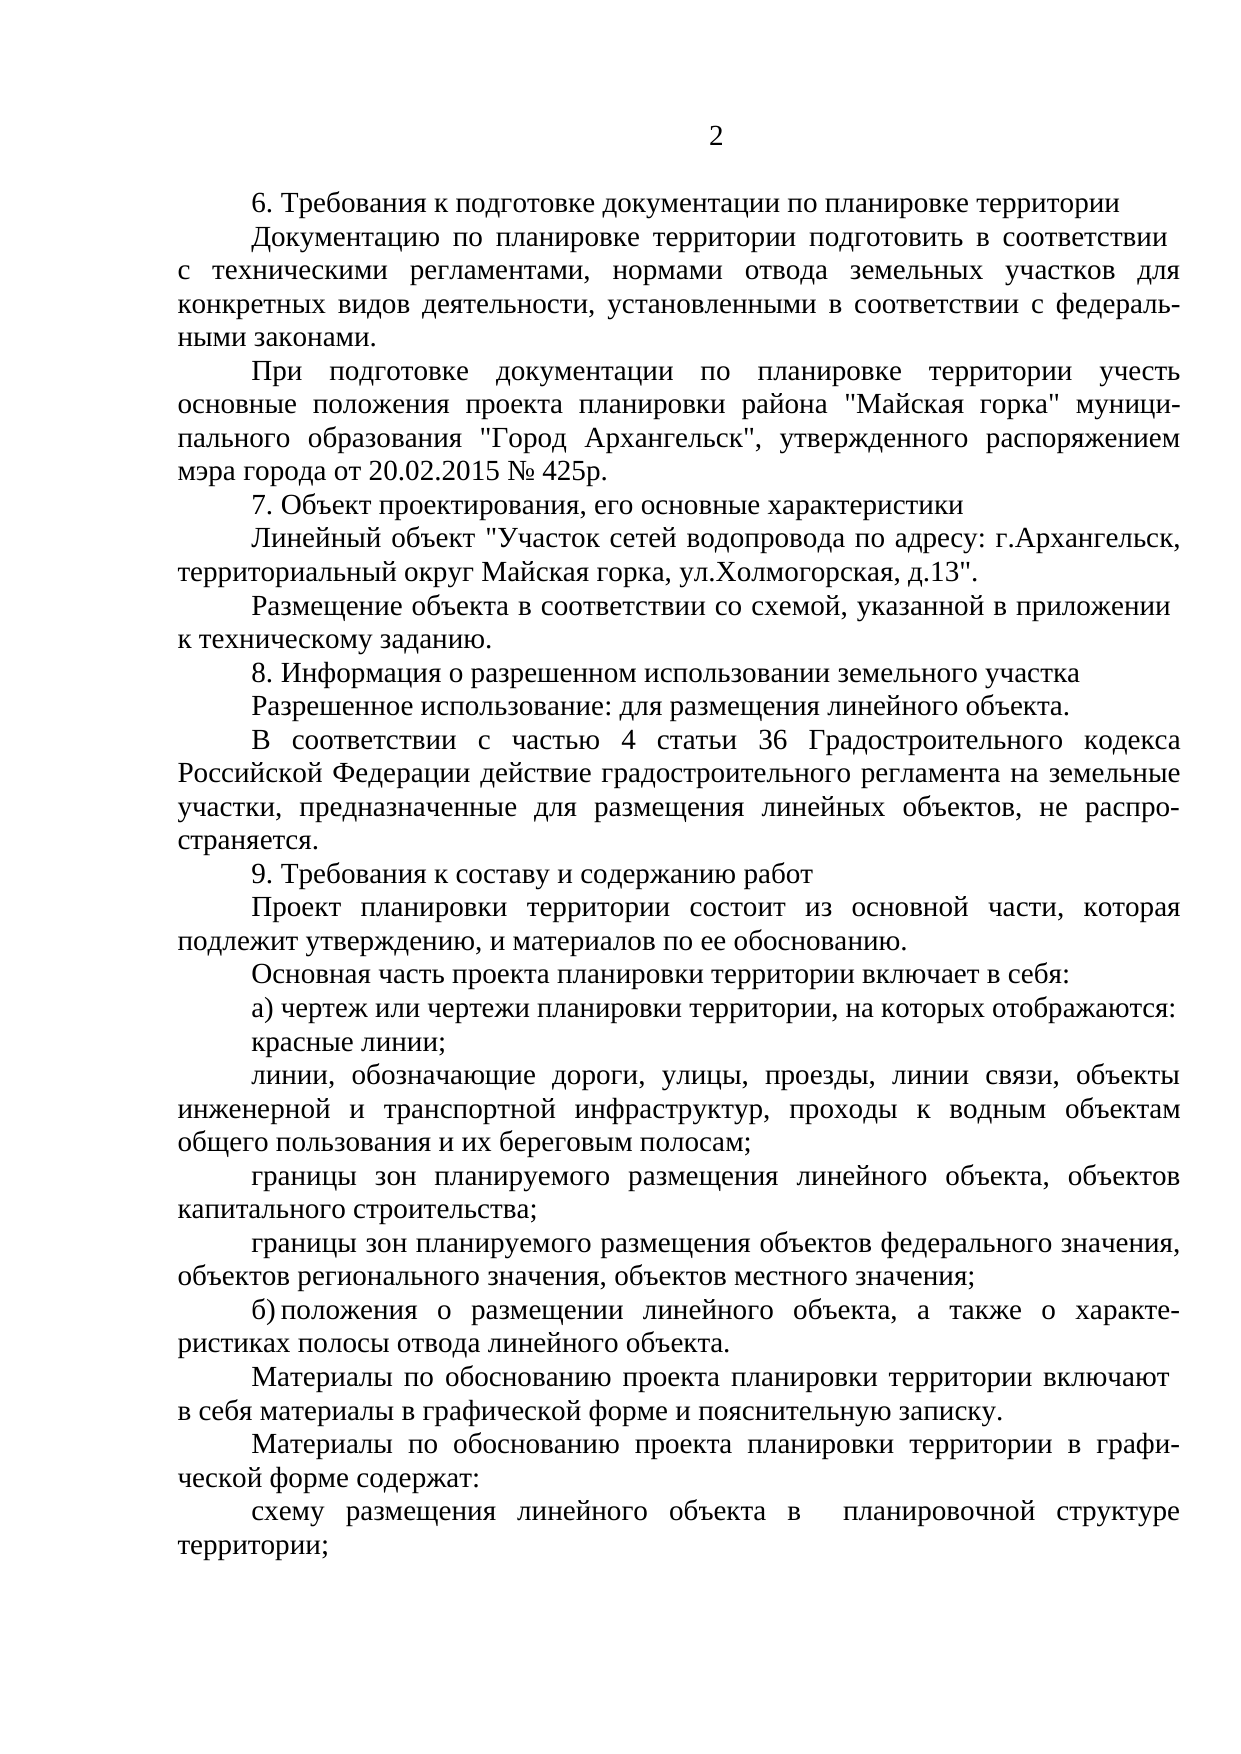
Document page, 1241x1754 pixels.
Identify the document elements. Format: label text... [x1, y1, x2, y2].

list Требования к подготовке документации по планировке территории [177, 185, 1181, 219]
text Проект планировки территории состоит из основной части, которая подлежит утверждению, и материалов по ее обоснованию. [177, 889, 1181, 957]
text линии, обозначающие дороги, улицы, проезды, линии связи, объекты инженерной и транспортной инфраструктур, проходы к водным объектам общего пользования и их береговым полосам; [177, 1057, 1181, 1158]
list Информация о разрешенном использовании земельного участка [177, 655, 1181, 688]
text а) чертеж или чертежи планировки территории, на которых отображаются: [177, 990, 1181, 1024]
list Требования к составу и содержанию работ [177, 856, 1181, 889]
text Размещение объекта в соответствии со схемой, указанной в приложении к техническому заданию. [177, 588, 1181, 655]
text В соответствии с частью 4 статьи 36 Градостроительного кодекса Российской Федерации действие градостроительного регламента на земельные участки, предназначенные для размещения линейных объектов, не распро- страняется. [177, 722, 1181, 856]
text 2 [177, 118, 1181, 152]
text Основная часть проекта планировки территории включает в себя: [177, 957, 1181, 990]
text б) положения о размещении линейного объекта, а также о характе- ристиках полосы отвода линейного объекта. [177, 1292, 1181, 1359]
text границы зон планируемого размещения объектов федерального значения, объектов регионального значения, объектов местного значения; [177, 1225, 1181, 1292]
text красные линии; [177, 1024, 1181, 1057]
text границы зон планируемого размещения линейного объекта, объектов капитального строительства; [177, 1158, 1181, 1225]
text Линейный объект "Участок сетей водопровода по адресу: г.Архангельск, территориальный округ Майская горка, ул.Холмогорская, д.13". [177, 521, 1181, 588]
text Материалы по обоснованию проекта планировки территории в графи-ческой форме содержат: [177, 1426, 1181, 1493]
text Документацию по планировке территории подготовить в соответствии с техническими регламентами, нормами отвода земельных участков для конкретных видов деятельности, установленными в соответствии с федераль-ными законами. [177, 219, 1181, 353]
text схему размещения линейного объекта в планировочной структуре территории; [177, 1493, 1181, 1560]
list Объект проектирования, его основные характеристики [177, 487, 1181, 521]
text Разрешенное использование: для размещения линейного объекта. [177, 688, 1181, 722]
text Материалы по обоснованию проекта планировки территории включают в себя материалы в графической форме и пояснительную записку. [177, 1359, 1181, 1426]
text При подготовке документации по планировке территории учесть основные положения проекта планировки района "Майская горка" муници-пального образования "Город Архангельск", утвержденного распоряжением мэра города от 20.02.2015 № 425р. [177, 353, 1181, 487]
